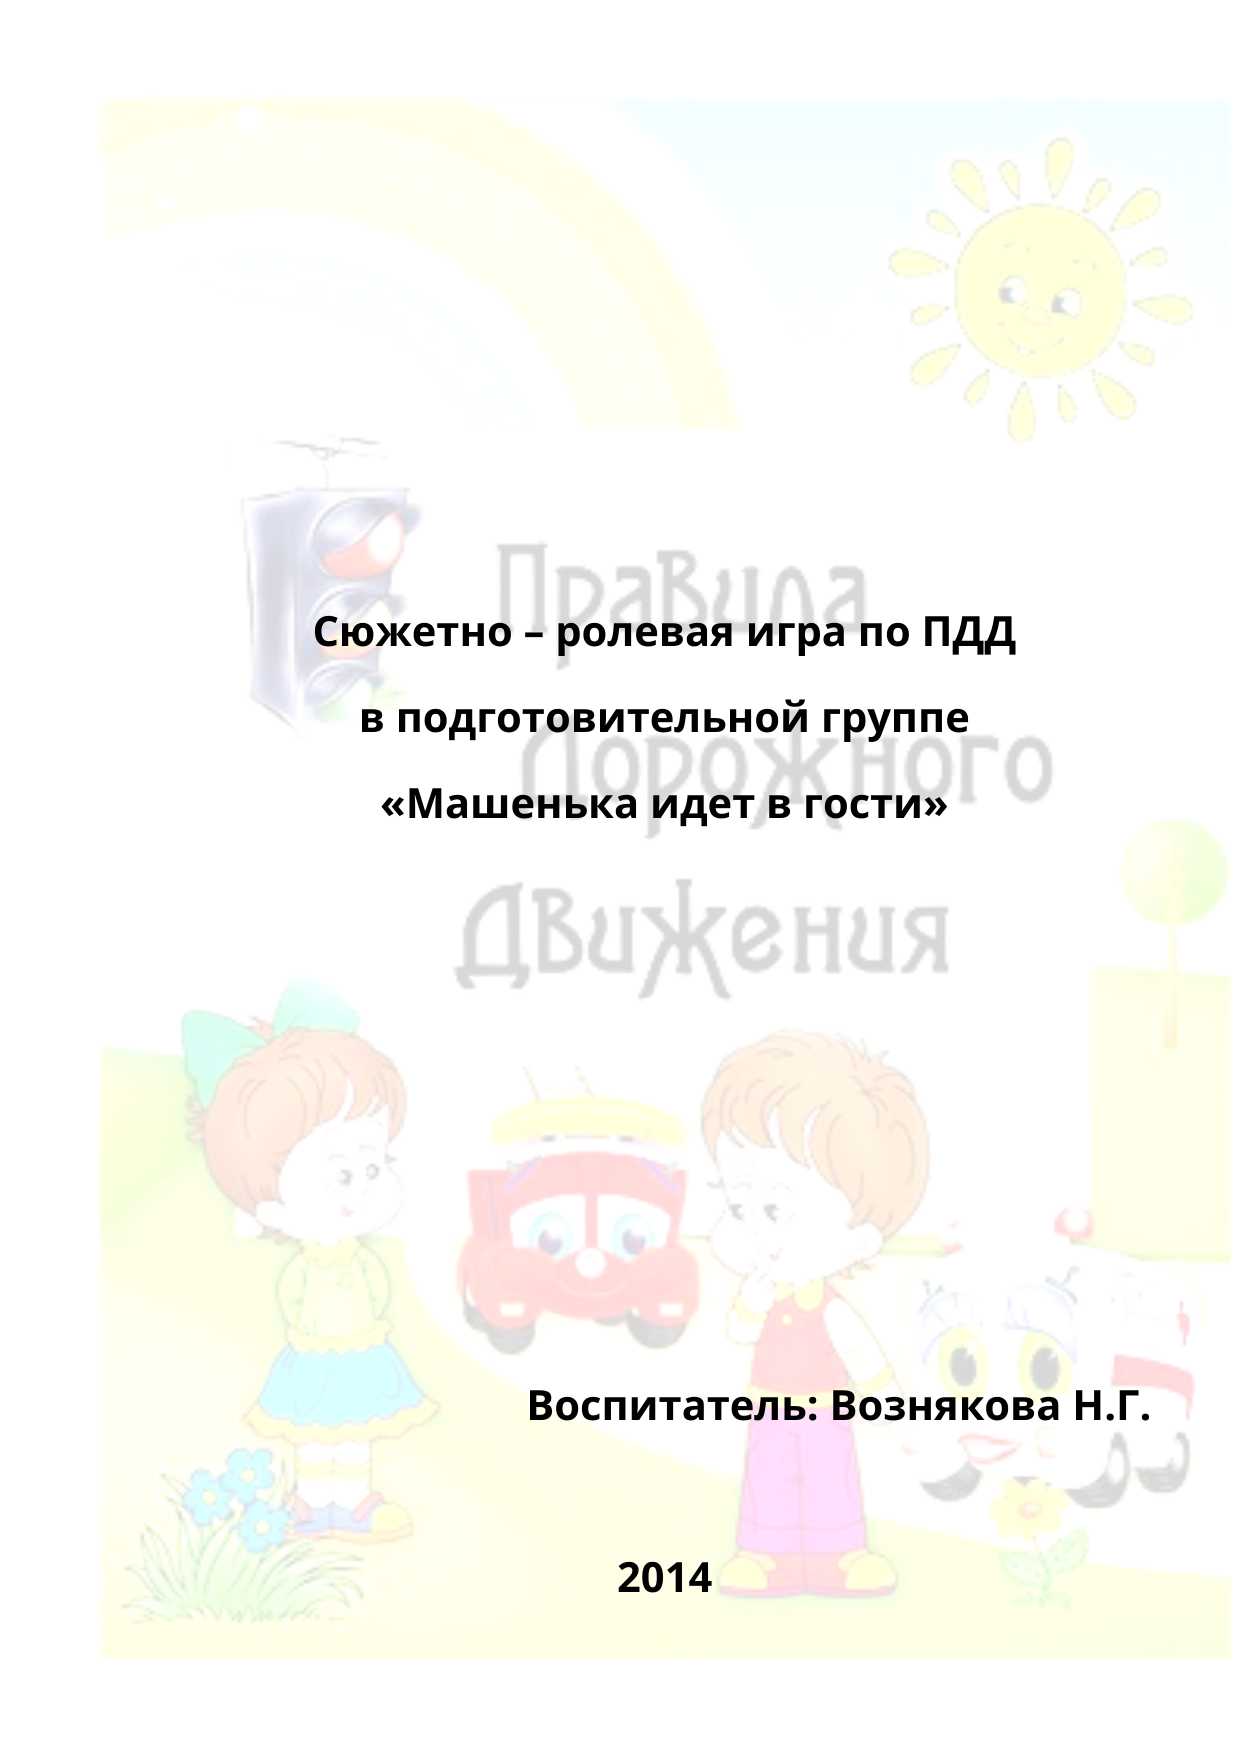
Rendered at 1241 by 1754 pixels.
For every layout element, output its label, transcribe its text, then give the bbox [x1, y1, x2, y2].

text Воспитатель: Вознякова Н.Г. [177, 1376, 1152, 1433]
text Сюжетно – ролевая игра по ПДД [177, 601, 1152, 658]
text «Машенька идет в гости» [177, 773, 1152, 830]
text в подготовительной группе [177, 687, 1152, 744]
text 2014 [177, 1548, 1152, 1605]
